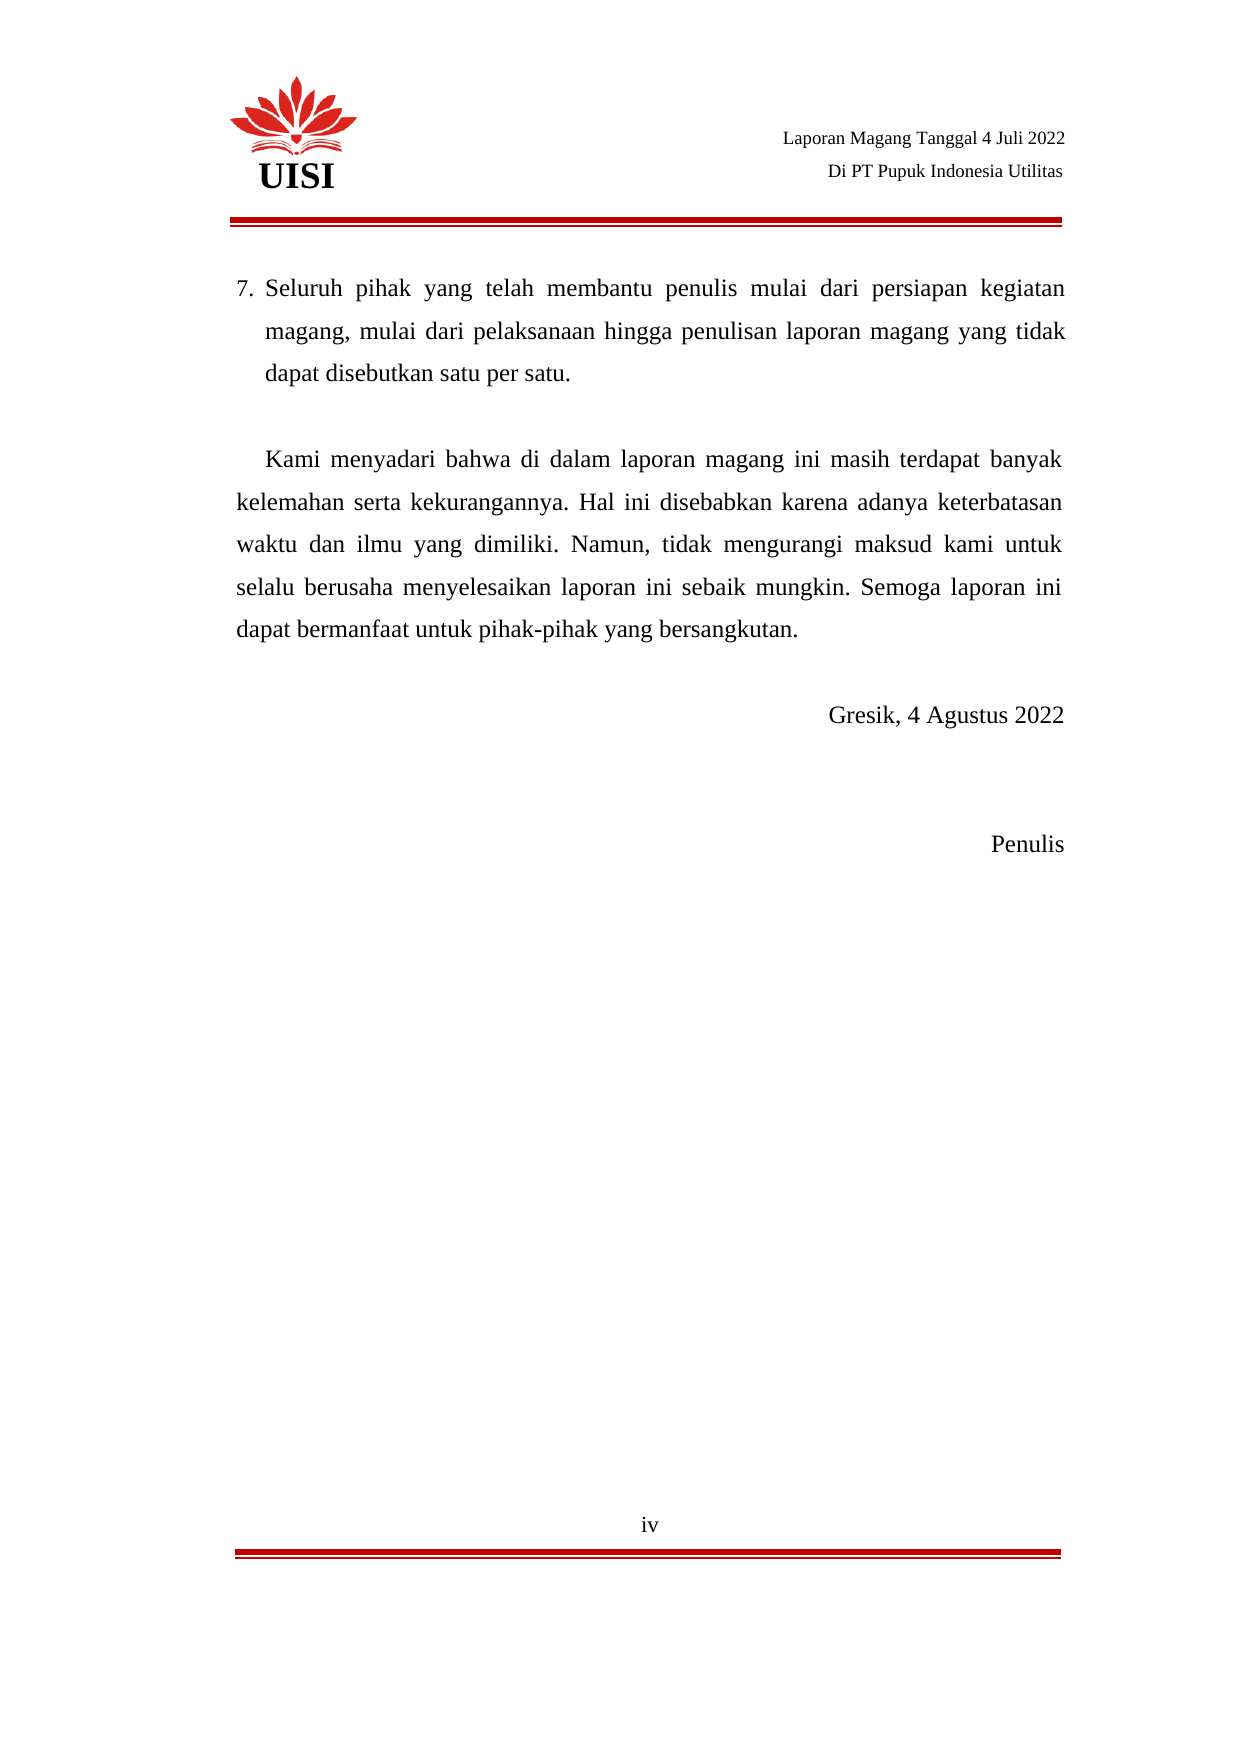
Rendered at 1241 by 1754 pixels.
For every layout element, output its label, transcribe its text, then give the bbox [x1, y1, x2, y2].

text Kami menyadari bahwa di dalam laporan magang ini masih terdapat banyak kelemahan serta kekurangannya. Hal ini disebabkan karena adanya keterbatasan waktu dan ilmu yang dimiliki. Namun, tidak mengurangi maksud kami untuk selalu berusaha menyelesaikan laporan ini sebaik mungkin. Semoga laporan ini dapat bermanfaat untuk pihak-pihak yang bersangkutan. [236, 444, 1063, 643]
picture [230, 76, 357, 163]
list Seluruh pihak yang telah membantu penulis mulai dari persiapan kegiatan magang, mulai dari pelaksanaan hingga penulisan laporan magang yang tidak dapat disebutkan satu per satu. [236, 273, 1066, 387]
text Penulis [359, 829, 1064, 858]
text Gresik, 4 Agustus 2022 [359, 700, 1064, 729]
